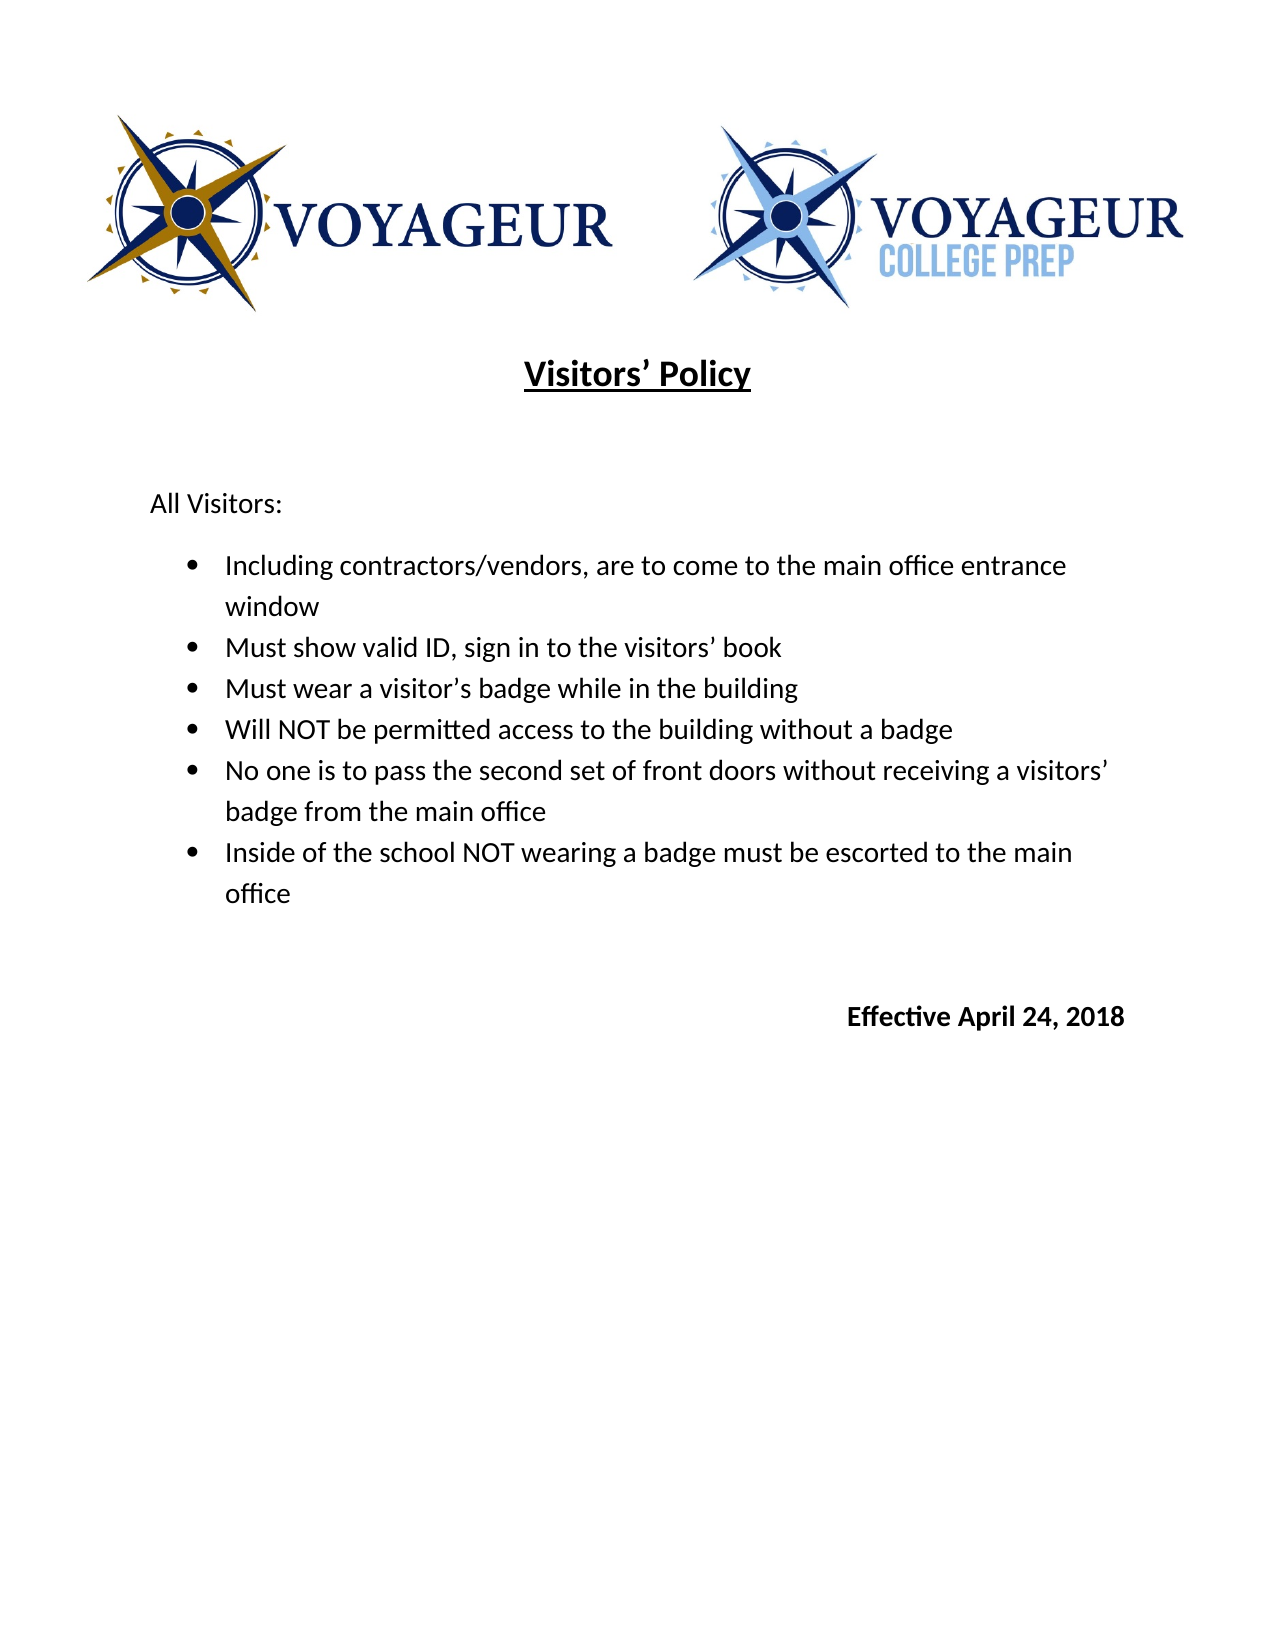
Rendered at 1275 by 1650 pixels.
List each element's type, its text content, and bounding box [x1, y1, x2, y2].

list Inside of the school NOT wearing a badge must be escorted to the main office [187, 834, 1125, 910]
list Will NOT be permitted access to the building without a badge [187, 711, 1125, 747]
list Must show valid ID, sign in to the visitors’ book [187, 629, 1125, 665]
picture [70, 81, 650, 354]
list No one is to pass the second set of front doors without receiving a visitors’ badge from the main office [187, 752, 1125, 828]
text All Visitors: [150, 485, 1125, 521]
list Must wear a visitor’s badge while in the building [187, 670, 1125, 706]
picture [676, 95, 1211, 347]
list Including contractors/vendors, are to come to the main office entrance window [187, 547, 1125, 624]
text Visitors’ Policy [150, 350, 1125, 396]
text Effective April 24, 2018 [150, 998, 1125, 1034]
